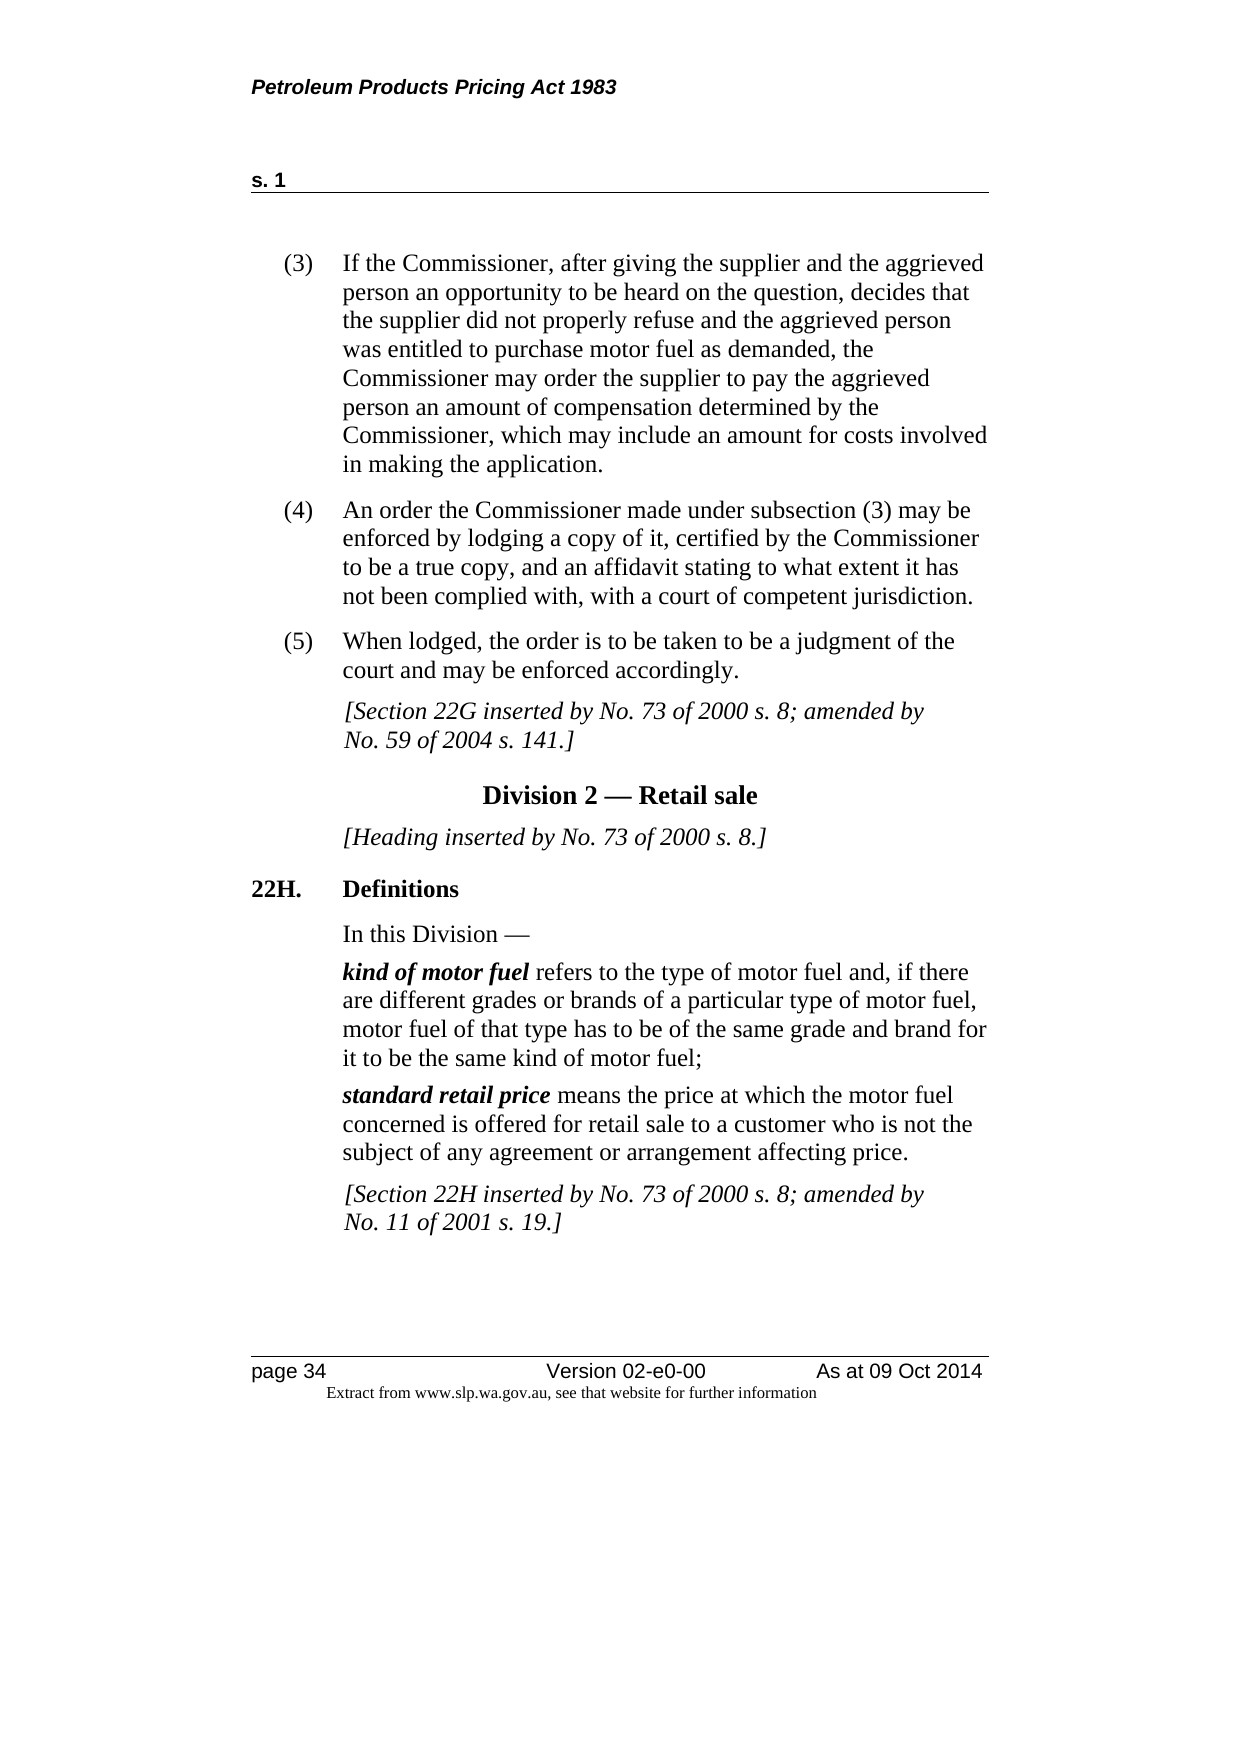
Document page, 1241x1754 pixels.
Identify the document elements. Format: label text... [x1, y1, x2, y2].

text (3) If the Commissioner, after giving the supplier and the aggrieved person an opportunity to be heard on the question, decides that the supplier did not properly refuse and the aggrieved person was entitled to purchase motor fuel as demanded, the Commissioner may order the supplier to pay the aggrieved person an amount of compensation determined by the Commissioner, which may include an amount for costs involved in making the application. [251, 248, 989, 478]
text standard retail price means the price at which the motor fuel concerned is offered for retail sale to a customer who is not the subject of any agreement or arrangement affecting price. [251, 1080, 989, 1166]
text [Section 22G inserted by No. 73 of 2000 s. 8; amended by No. 59 of 2004 s. 141.] [251, 696, 989, 754]
text (4) An order the Commissioner made under subsection (3) may be enforced by lodging a copy of it, certified by the Commissioner to be a true copy, and an affidavit stating to what extent it has not been complied with, with a court of competent jurisdiction. [251, 495, 989, 610]
text (5) When lodged, the order is to be taken to be a judgment of the court and may be enforced accordingly. [251, 626, 989, 684]
subtitle 22H. Definitions [251, 874, 989, 903]
text In this Division — [251, 919, 989, 948]
subtitle Division 2 — Retail sale [251, 779, 989, 810]
text [Section 22H inserted by No. 73 of 2000 s. 8; amended by No. 11 of 2001 s. 19.] [251, 1179, 989, 1236]
subtitle [Heading inserted by No. 73 of 2000 s. 8.] [252, 822, 989, 851]
text kind of motor fuel refers to the type of motor fuel and, if there are different grades or brands of a particular type of motor fuel, motor fuel of that type has to be of the same grade and brand for it to be the same kind of motor fuel; [251, 957, 989, 1072]
